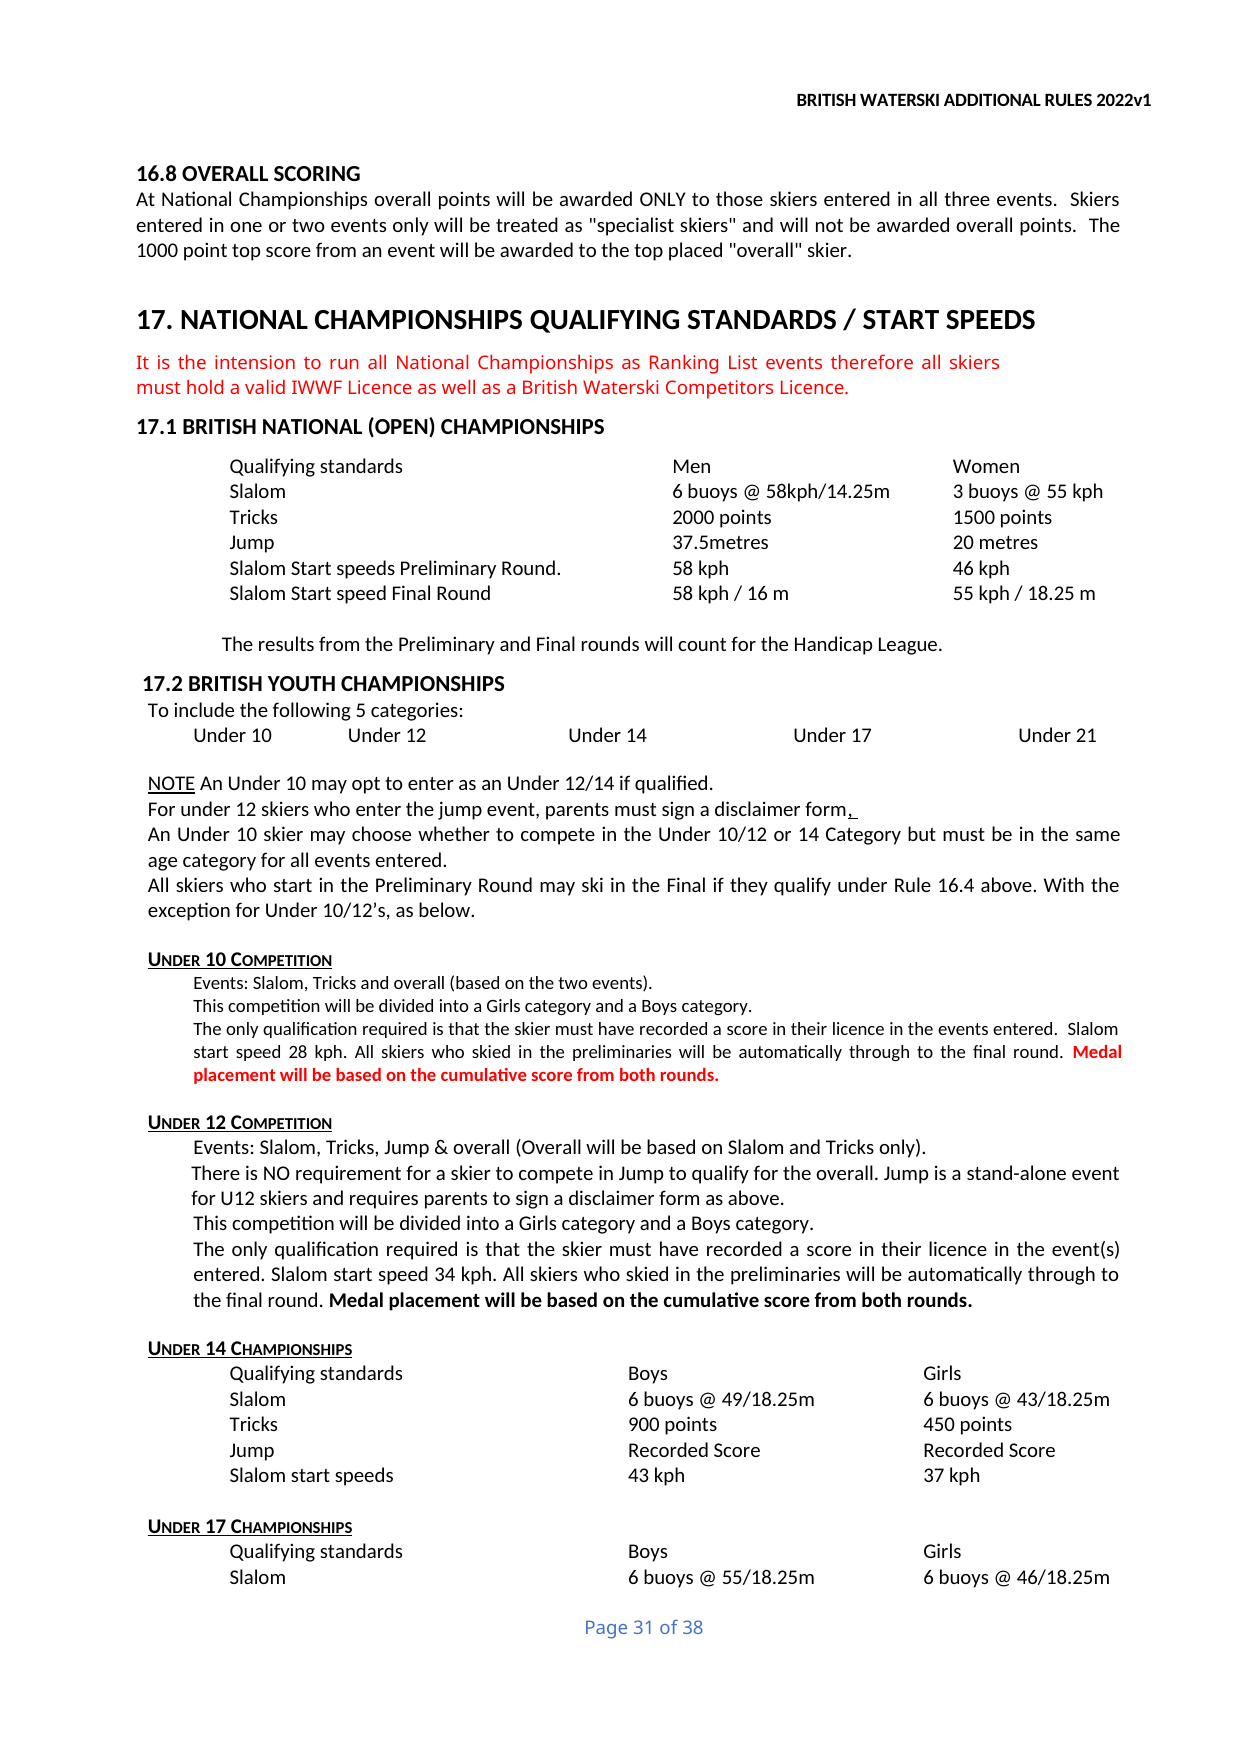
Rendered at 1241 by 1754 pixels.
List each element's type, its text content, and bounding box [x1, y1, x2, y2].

text NOTE An Under 10 may opt to enter as an Under 12/14 if qualified. [148, 771, 1122, 796]
text The only qualification required is that the skier must have recorded a score in their licence in the events entered. Slalom start speed 28 kph. All skiers who skied in the preliminaries will be automatically through to the final round. Medal placement will be based on the cumulative score from both rounds. [193, 1017, 1122, 1086]
text For under 12 skiers who enter the jump event, parents must sign a disclaimer form, [148, 796, 1122, 821]
text At National Championships overall points will be awarded ONLY to those skiers entered in all three events. Skiers entered in one or two events only will be treated as "specialist skiers" and will not be awarded overall points. The 1000 point top score from an event will be awarded to the top placed "overall" skier. [136, 187, 1122, 263]
table_cell Tricks [218, 1411, 617, 1437]
text Events: Slalom, Tricks and overall (based on the two events). [148, 971, 1122, 994]
text This competition will be divided into a Girls category and a Boys category. [148, 994, 1122, 1017]
table_cell Tricks [218, 504, 661, 529]
table_cell 6 buoys @ 58kph/14.25m [661, 479, 941, 504]
table_cell Slalom start speeds [218, 1462, 617, 1488]
text This competition will be divided into a Girls category and a Boys category. [153, 1211, 1122, 1236]
table_cell 900 points [617, 1411, 912, 1437]
table_cell Recorded Score [617, 1437, 912, 1462]
table_cell 6 buoys @ 43/18.25m [912, 1386, 1192, 1411]
text Under 12 Competition [148, 1109, 1152, 1134]
table_cell 58 kph / 16 m [661, 580, 941, 606]
list NATIONAL CHAMPIONSHIPS QUALIFYING STANDARDS / START SPEEDS [136, 301, 1152, 336]
table_cell 6 buoys @ 55/18.25m [617, 1564, 912, 1589]
text Events: Slalom, Tricks, Jump & overall (Overall will be based on Slalom and Tricks only). [153, 1134, 1122, 1160]
text Under 10 Under 12 Under 14 Under 17 Under 21 [136, 722, 1152, 748]
table_cell 450 points [912, 1411, 1192, 1437]
table_cell Slalom [218, 1386, 617, 1411]
table_cell 6 buoys @ 49/18.25m [617, 1386, 912, 1411]
text All skiers who start in the Preliminary Round may ski in the Final if they qualify under Rule 16.4 above. With the exception for Under 10/12’s, as below. [148, 872, 1122, 923]
list 16.8 Overall Scoring [136, 159, 1152, 187]
table_header Boys [617, 1539, 912, 1564]
table_header Qualifying standards [218, 1361, 617, 1386]
table_header Qualifying standards [218, 1539, 617, 1564]
table_cell 1500 points [941, 504, 1192, 529]
table_cell Jump [218, 1437, 617, 1462]
table_cell 6 buoys @ 46/18.25m [912, 1564, 1192, 1589]
table_cell 58 kph [661, 555, 941, 580]
table_header Qualifying standards [218, 453, 661, 478]
table_cell 37 kph [912, 1462, 1192, 1488]
table_cell Jump [218, 529, 661, 555]
table_cell Slalom Start speeds Preliminary Round. [218, 555, 661, 580]
table_header Girls [912, 1539, 1192, 1564]
table_cell 55 kph / 18.25 m [941, 580, 1192, 606]
table_header Men [661, 453, 941, 478]
text To include the following 5 categories: [148, 697, 1152, 722]
table_cell 3 buoys @ 55 kph [941, 479, 1192, 504]
list 17.2 British Youth Championships [142, 669, 1152, 697]
table_cell 46 kph [941, 555, 1192, 580]
table_cell Slalom [218, 1564, 617, 1589]
text It is the intension to run all National Championships as Ranking List events therefore all skiers must hold a valid IWWF Licence as well as a British Waterski Competitors Licence. [136, 349, 1002, 400]
text The only qualification required is that the skier must have recorded a score in their licence in the event(s) entered. Slalom start speed 34 kph. All skiers who skied in the preliminaries will be automatically through to the final round. Medal placement will be based on the cumulative score from both rounds. [193, 1236, 1122, 1312]
table_header Girls [912, 1361, 1192, 1386]
list 17.1 British National (Open) Championships [136, 412, 1152, 441]
text An Under 10 skier may choose whether to compete in the Under 10/12 or 14 Category but must be in the same age category for all events entered. [148, 821, 1122, 872]
table_cell Slalom [218, 479, 661, 504]
text Under 14 Championships [148, 1335, 1152, 1361]
text There is NO requirement for a skier to compete in Jump to qualify for the overall. Jump is a stand-alone event for U12 skiers and requires parents to sign a disclaimer form as above. [191, 1160, 1122, 1211]
text Under 17 Championships [148, 1513, 1152, 1538]
table_header Women [941, 453, 1192, 478]
table_cell 20 metres [941, 529, 1192, 555]
text Under 10 Competition [148, 946, 1152, 971]
table_cell 43 kph [617, 1462, 912, 1488]
table_cell 37.5metres [661, 529, 941, 555]
table_header Boys [617, 1361, 912, 1386]
table_cell Slalom Start speed Final Round [218, 580, 661, 606]
table_cell Recorded Score [912, 1437, 1192, 1462]
table_cell 2000 points [661, 504, 941, 529]
text The results from the Preliminary and Final rounds will count for the Handicap League. [222, 631, 1152, 656]
